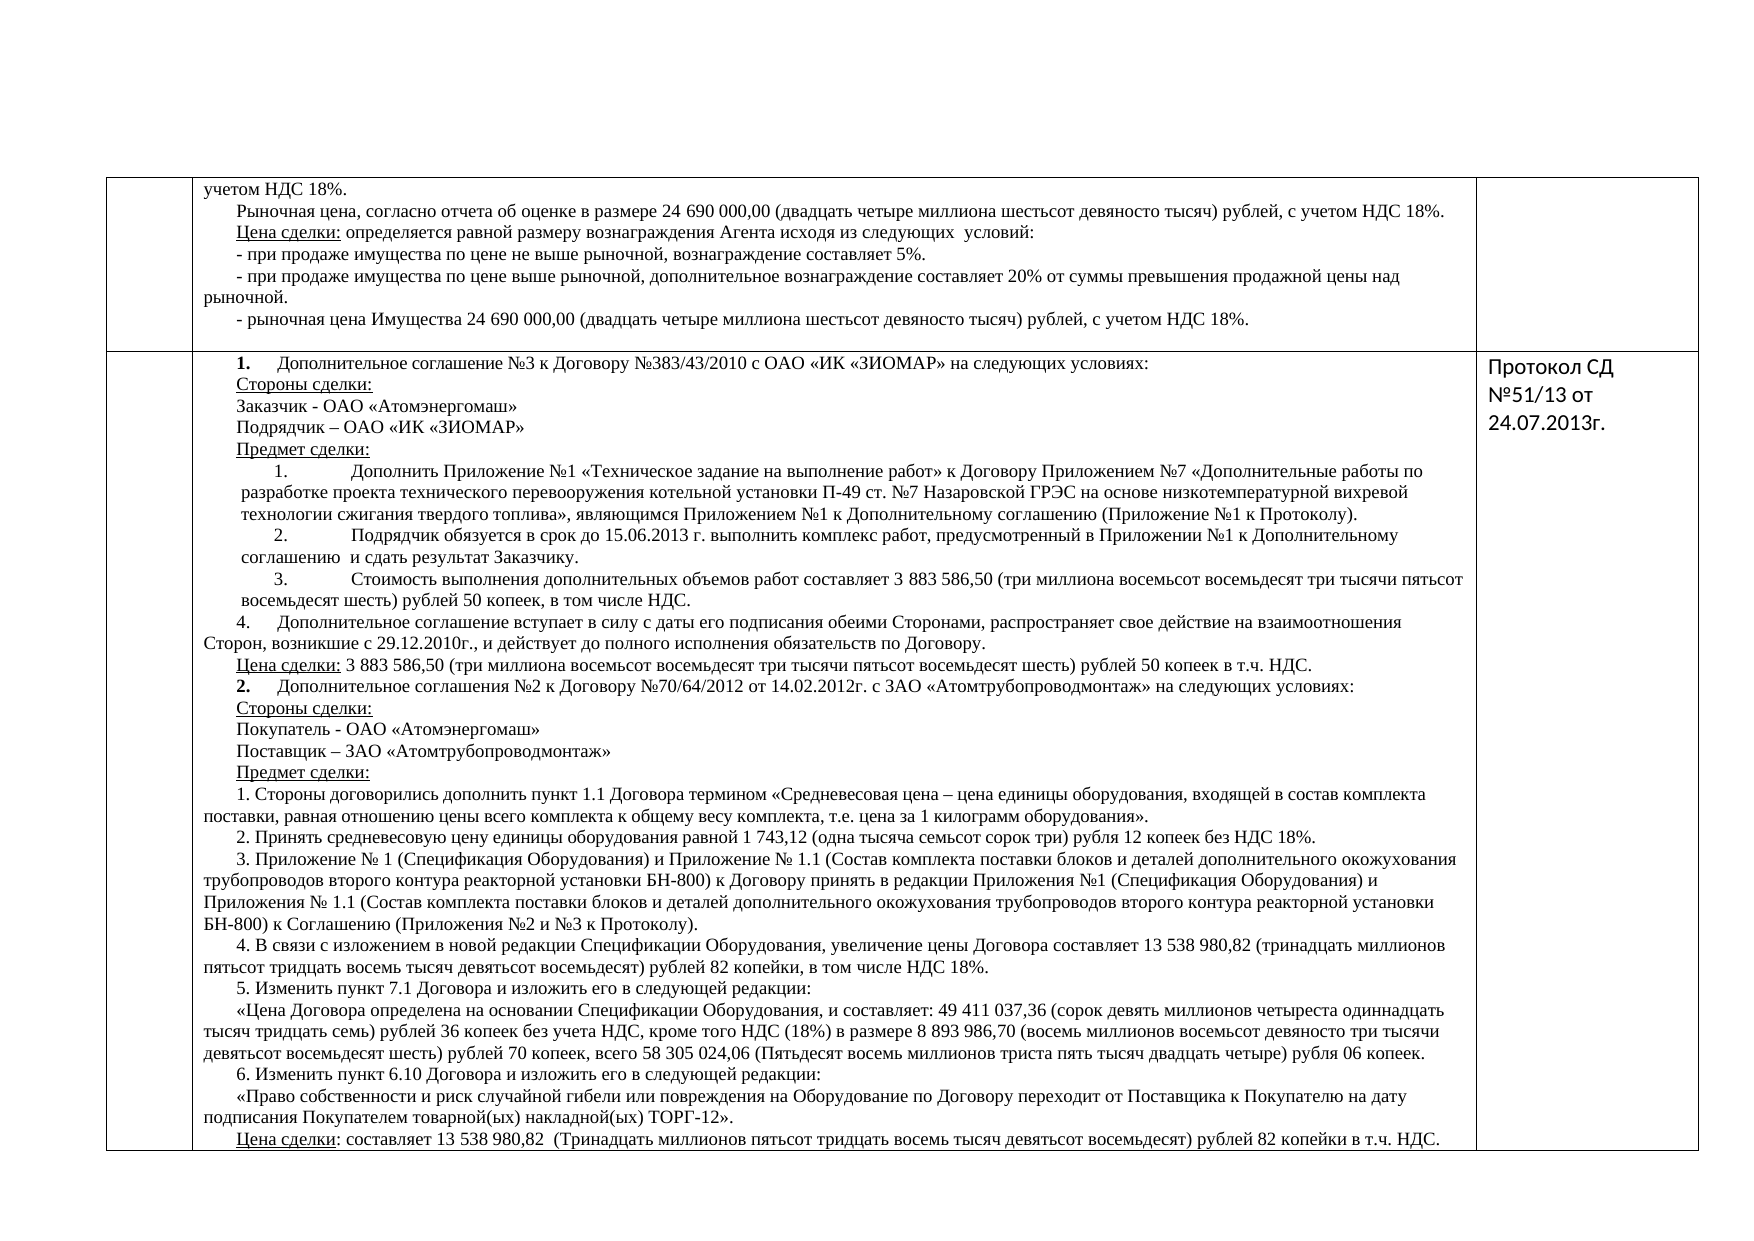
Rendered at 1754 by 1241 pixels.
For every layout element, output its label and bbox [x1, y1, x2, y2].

table_cell [107, 178, 192, 351]
table_cell [1477, 352, 1698, 1149]
table_cell [107, 352, 192, 1149]
table_cell [1477, 178, 1698, 351]
table_cell [193, 352, 1476, 1149]
table_cell [193, 178, 1476, 351]
